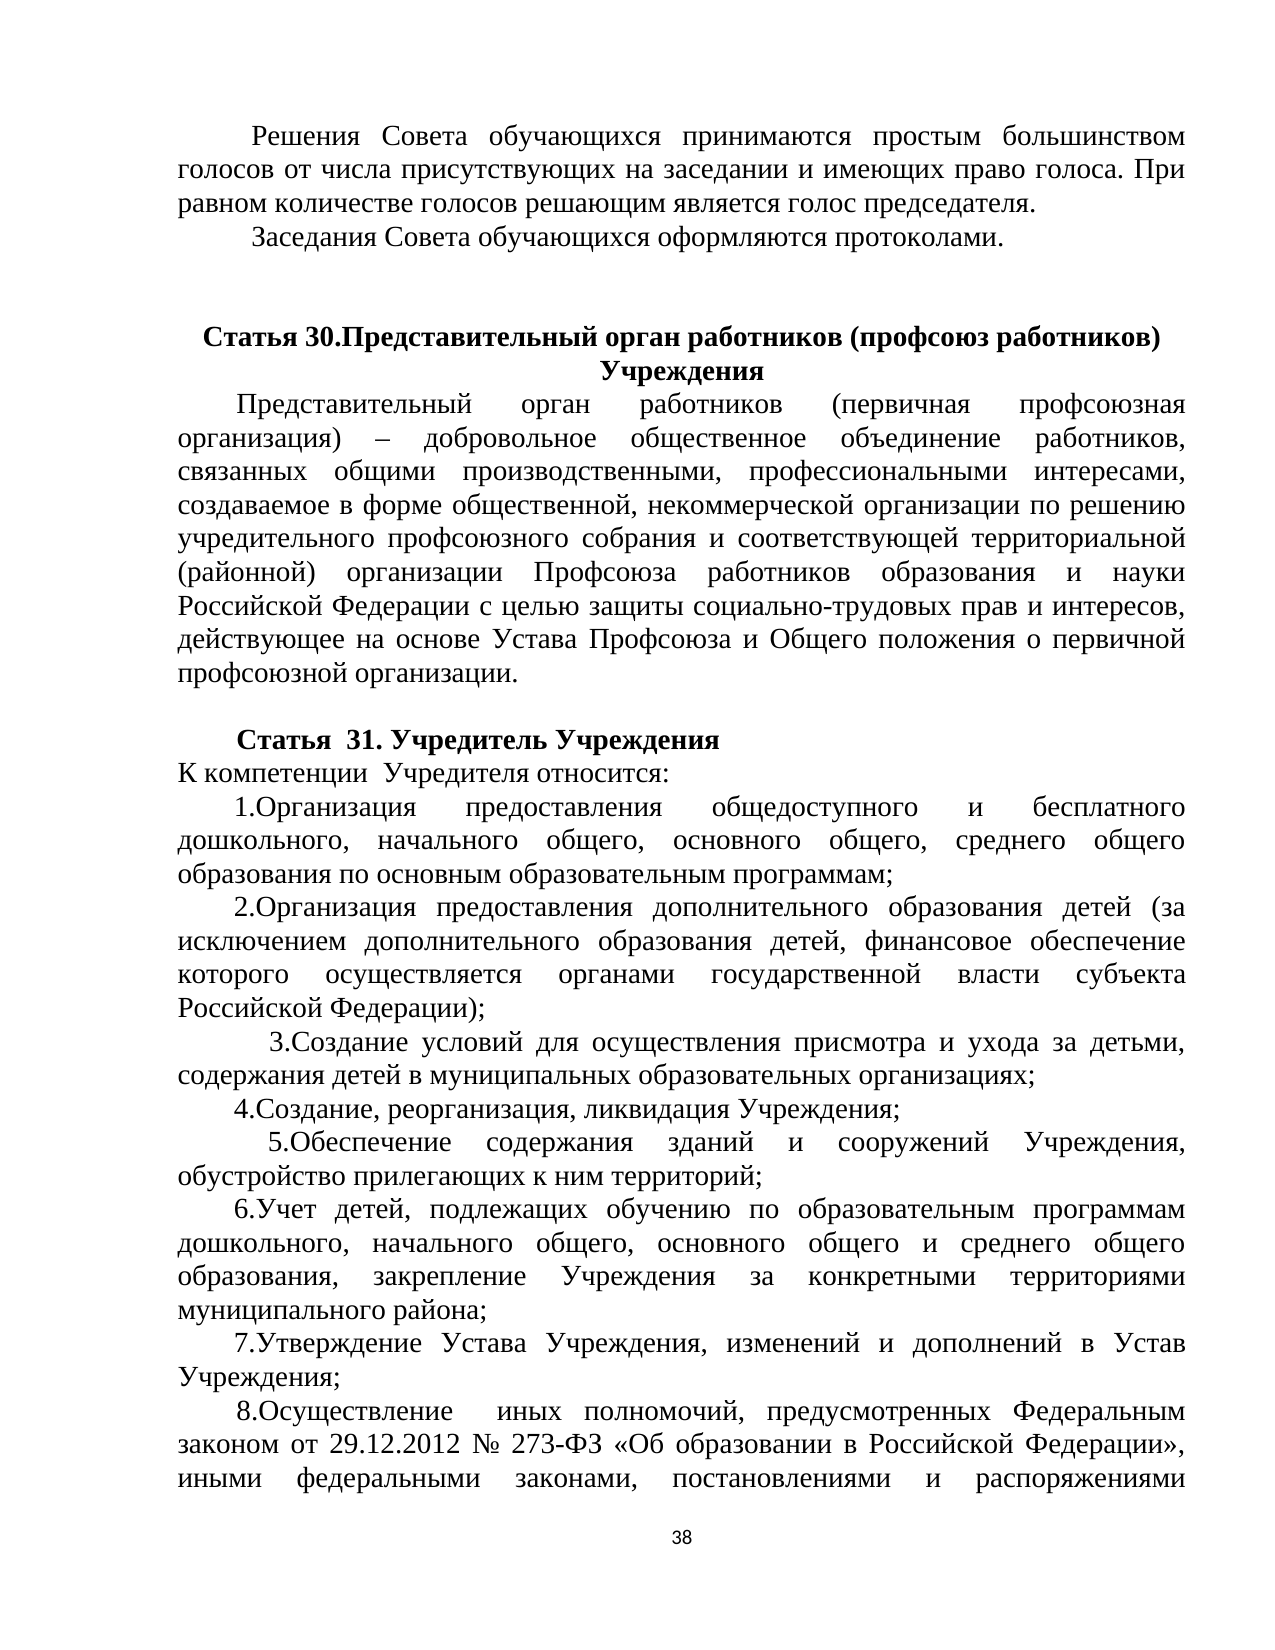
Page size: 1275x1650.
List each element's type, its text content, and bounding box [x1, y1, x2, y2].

text Решения Совета обучающихся принимаются простым большинством голосов от числа присутствующих на заседании и имеющих право голоса. При равном количестве голосов решающим является голос председателя. [177, 118, 1186, 219]
text Представительный орган работников (первичная профсоюзная организация) – добровольное общественное объединение работников, связанных общими производственными, профессиональными интересами, создаваемое в форме общественной, некоммерческой организации по решению учредительного профсоюзного собрания и соответствующей территориальной (районной) организации Профсоюза работников образования и науки Российской Федерации с целью защиты социально-трудовых прав и интересов, действующее на основе Устава Профсоюза и Общего положения о первичной профсоюзной организации. [177, 386, 1186, 688]
text 2.Организация предоставления дополнительного образования детей (за исключением дополнительного образования детей, финансовое обеспечение которого осуществляется органами государственной власти субъекта Российской Федерации); [177, 889, 1186, 1024]
text 6.Учет детей, подлежащих обучению по образовательным программам дошкольного, начального общего, основного общего и среднего общего образования, закрепление Учреждения за конкретными территориями муниципального района; [177, 1191, 1186, 1326]
text Статья 31. Учредитель Учреждения [177, 722, 1186, 755]
text Заседания Совета обучающихся оформляются протоколами. [177, 219, 1186, 252]
text 3.Создание условий для осуществления присмотра и ухода за детьми, содержания детей в муниципальных образовательных организациях; [177, 1024, 1186, 1091]
text 4.Создание, реорганизация, ликвидация Учреждения; [177, 1091, 1186, 1124]
text 5.Обеспечение содержания зданий и сооружений Учреждения, обустройство прилегающих к ним территорий; [177, 1124, 1186, 1191]
text 7.Утверждение Устава Учреждения, изменений и дополнений в Устав Учреждения; [177, 1326, 1186, 1393]
text Статья 30.Представительный орган работников (профсоюз работников) Учреждения [177, 319, 1186, 386]
text 1.Организация предоставления общедоступного и бесплатного дошкольного, начального общего, основного общего, среднего общего образования по основным образовательным программам; [177, 789, 1186, 889]
text К компетенции Учредителя относится: [177, 755, 1186, 789]
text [177, 1393, 1186, 1493]
